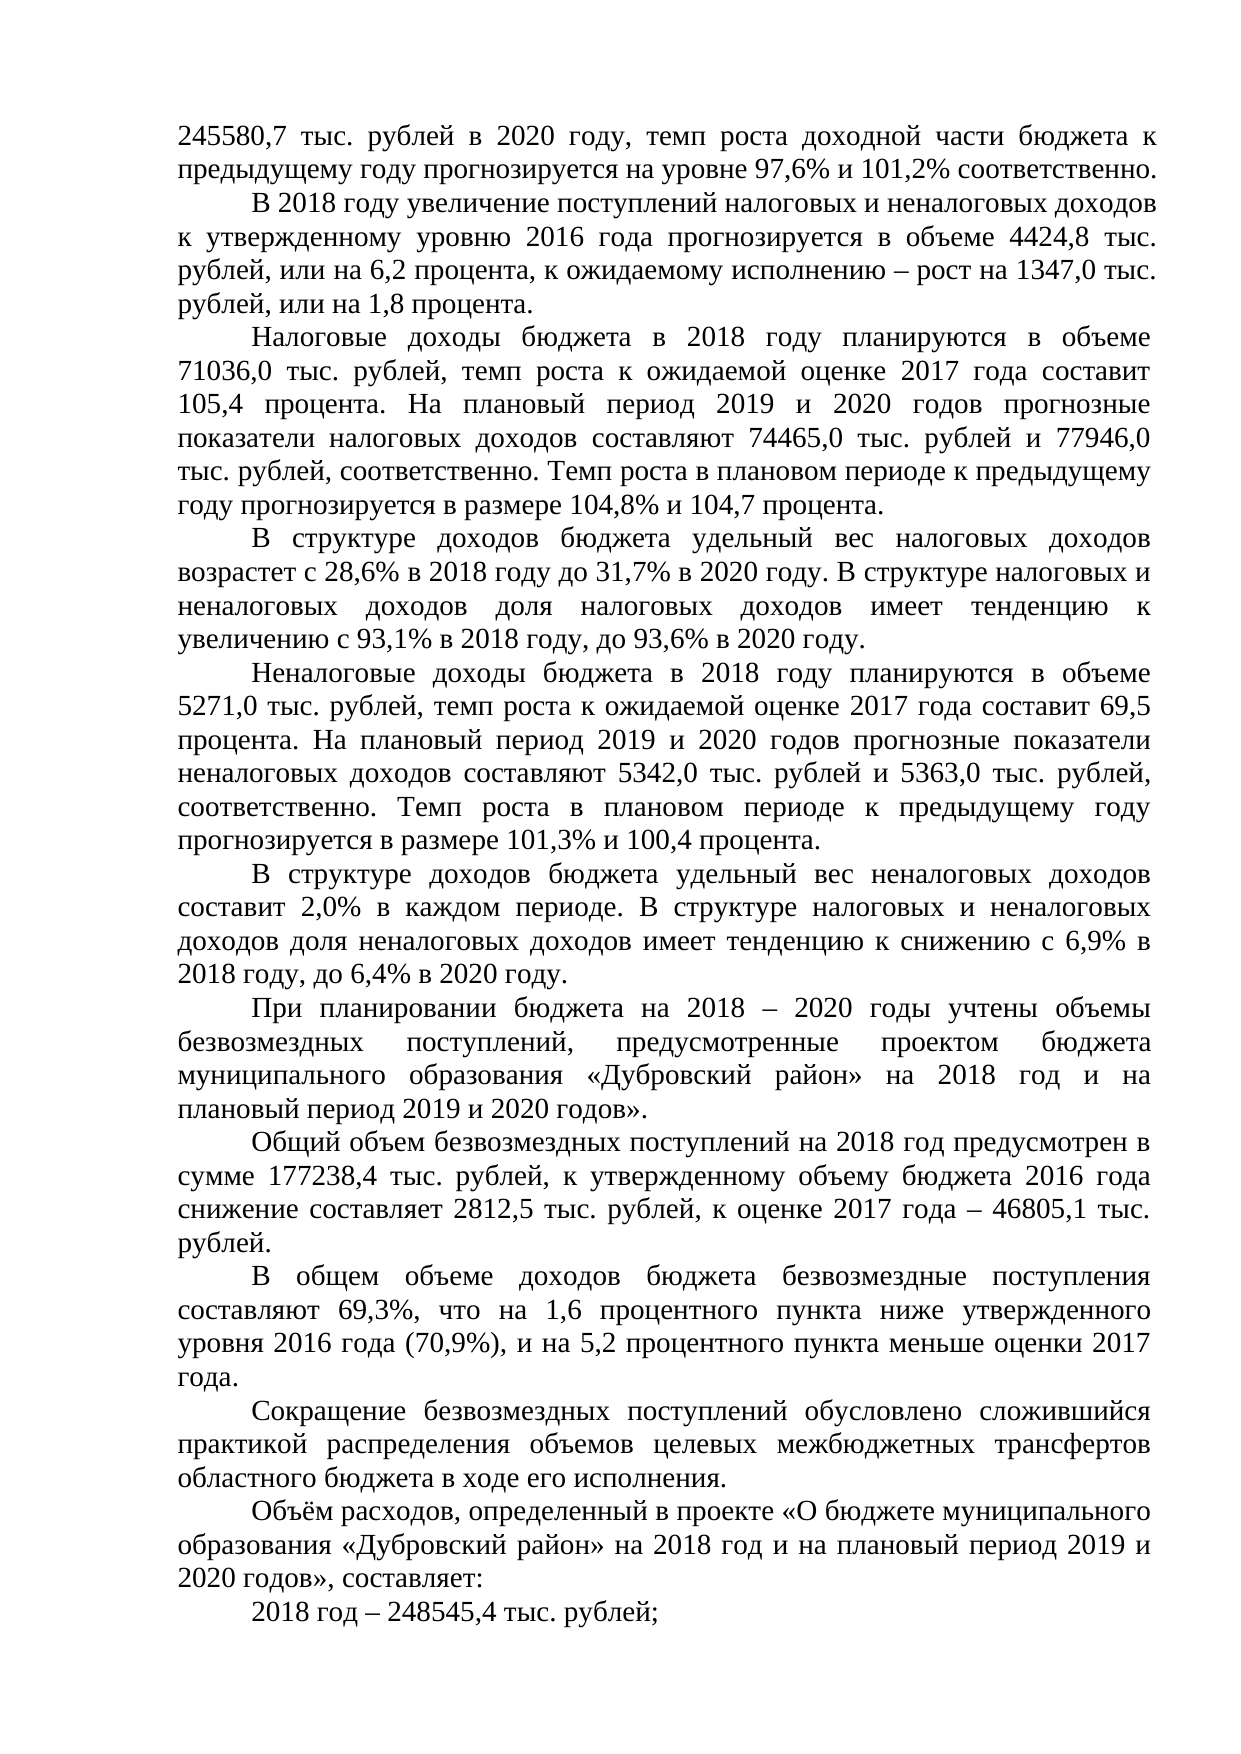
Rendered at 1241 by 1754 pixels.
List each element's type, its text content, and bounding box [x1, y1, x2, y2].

text В общем объеме доходов бюджета безвозмездные поступления составляют 69,3%, что на 1,6 процентного пункта ниже утвержденного уровня 2016 года (70,9%), и на 5,2 процентного пункта меньше оценки 2017 года. [177, 1258, 1152, 1393]
text В структуре доходов бюджета удельный вес налоговых доходов возрастет с 28,6% в 2018 году до 31,7% в 2020 году. В структуре налоговых и неналоговых доходов доля налоговых доходов имеет тенденцию к увеличению с 93,1% в 2018 году, до 93,6% в 2020 году. [177, 521, 1152, 655]
text Объём расходов, определенный в проекте «О бюджете муниципального образования «Дубровский район» на 2018 год и на плановый период 2019 и 2020 годов», составляет: [177, 1493, 1152, 1594]
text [177, 118, 1158, 185]
text При планировании бюджета на 2018 – 2020 годы учтены объемы безвозмездных поступлений, предусмотренные проектом бюджета муниципального образования «Дубровский район» на 2018 год и на плановый период 2019 и 2020 годов». [177, 990, 1152, 1124]
text В 2018 году увеличение поступлений налоговых и неналоговых доходов к утвержденному уровню 2016 года прогнозируется в объеме 4424,8 тыс. рублей, или на 6,2 процента, к ожидаемому исполнению – рост на 1347,0 тыс. рублей, или на 1,8 процента. [177, 185, 1158, 319]
text Сокращение безвозмездных поступлений обусловлено сложившийся практикой распределения объемов целевых межбюджетных трансфертов областного бюджета в ходе его исполнения. [177, 1393, 1152, 1493]
text Неналоговые доходы бюджета в 2018 году планируются в объеме 5271,0 тыс. рублей, темп роста к ожидаемой оценке 2017 года составит 69,5 процента. На плановый период 2019 и 2020 годов прогнозные показатели неналоговых доходов составляют 5342,0 тыс. рублей и 5363,0 тыс. рублей, соответственно. Темп роста в плановом периоде к предыдущему году прогнозируется в размере 101,3% и 100,4 процента. [177, 655, 1152, 856]
text 2018 год – 248545,4 тыс. рублей; [177, 1594, 1152, 1627]
text В структуре доходов бюджета удельный вес неналоговых доходов составит 2,0% в каждом периоде. В структуре налоговых и неналоговых доходов доля неналоговых доходов имеет тенденцию к снижению с 6,9% в 2018 году, до 6,4% в 2020 году. [177, 856, 1152, 990]
text Общий объем безвозмездных поступлений на 2018 год предусмотрен в сумме 177238,4 тыс. рублей, к утвержденному объему бюджета 2016 года снижение составляет 2812,5 тыс. рублей, к оценке 2017 года – 46805,1 тыс. рублей. [177, 1124, 1152, 1258]
text Налоговые доходы бюджета в 2018 году планируются в объеме 71036,0 тыс. рублей, темп роста к ожидаемой оценке 2017 года составит 105,4 процента. На плановый период 2019 и 2020 годов прогнозные показатели налоговых доходов составляют 74465,0 тыс. рублей и 77946,0 тыс. рублей, соответственно. Темп роста в плановом периоде к предыдущему году прогнозируется в размере 104,8% и 104,7 процента. [177, 319, 1152, 521]
